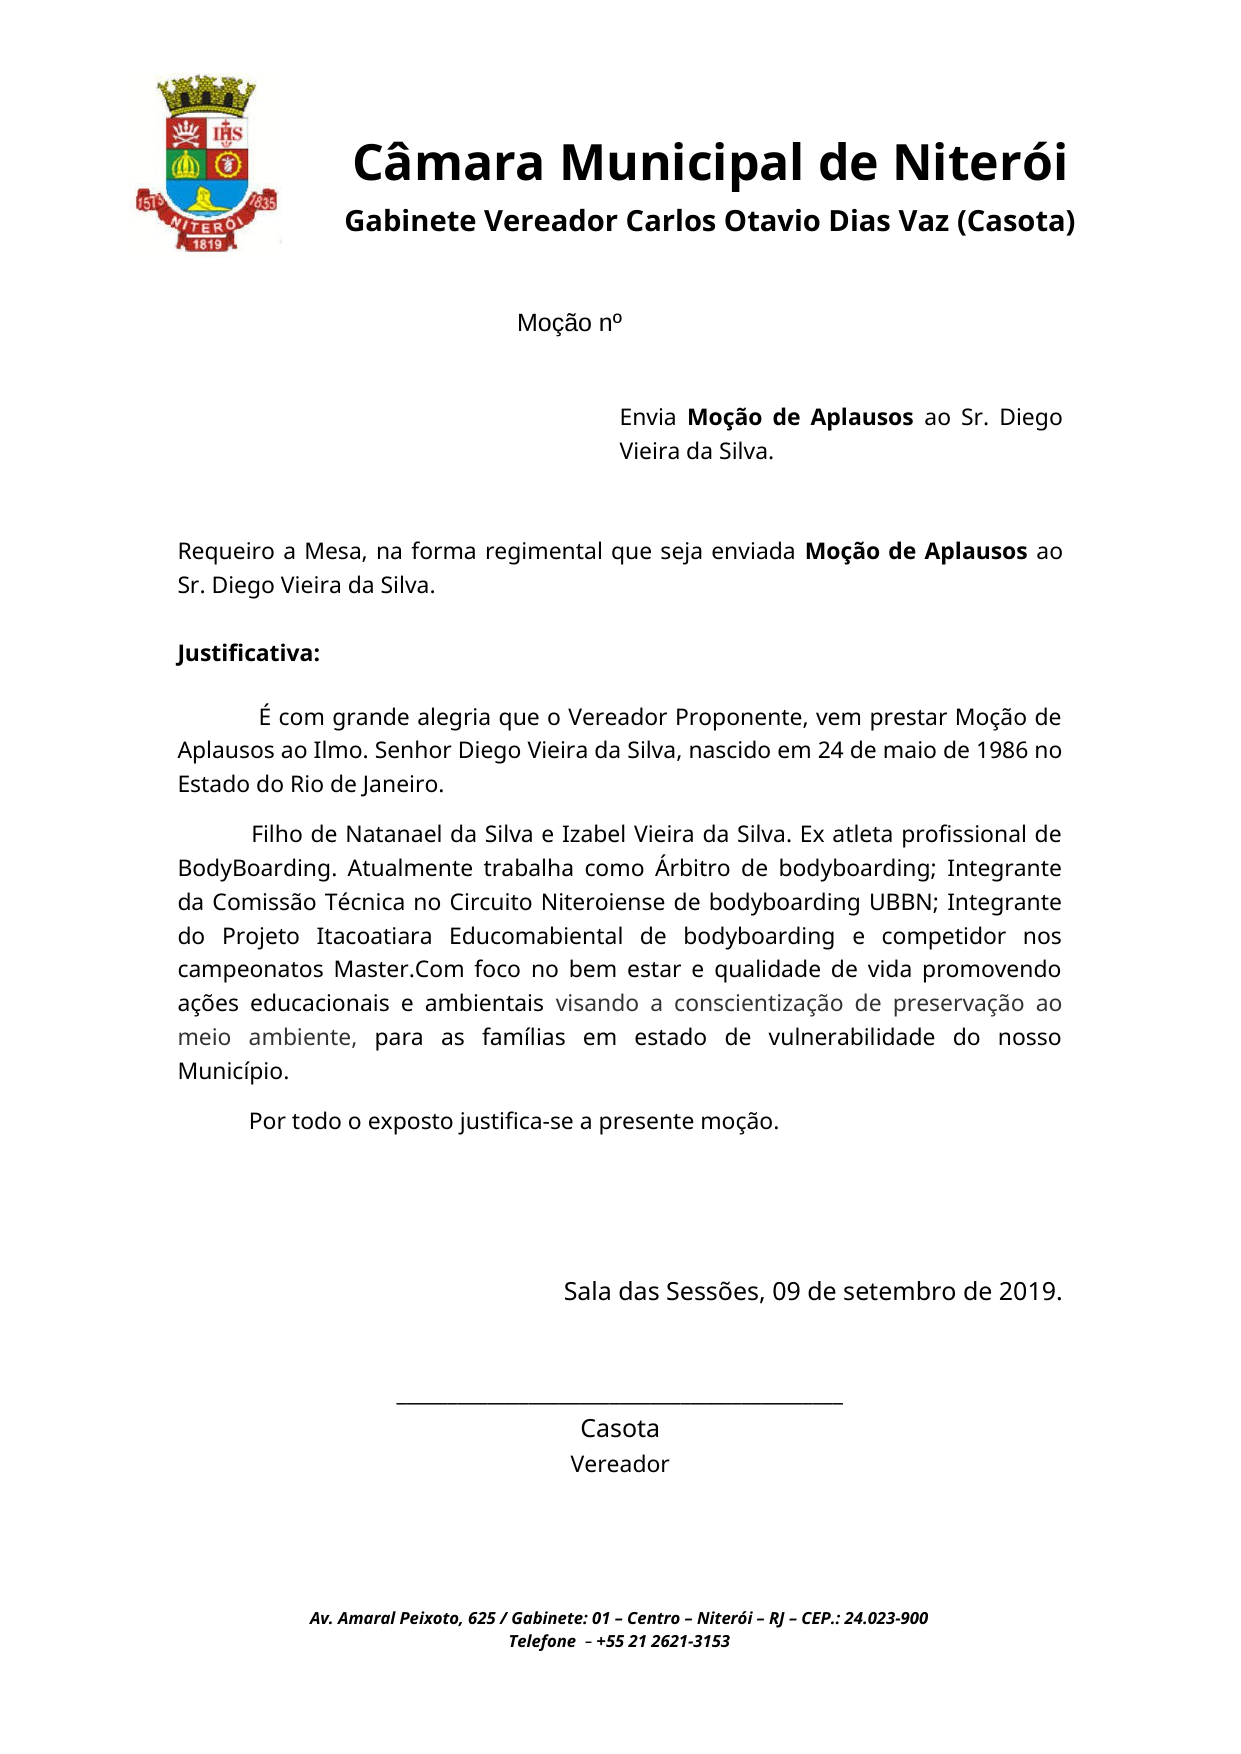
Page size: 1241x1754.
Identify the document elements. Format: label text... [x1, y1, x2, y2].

text Por todo o exposto justifica-se a presente moção. [177, 1105, 1063, 1136]
text Casota [177, 1411, 1063, 1445]
text É com grande alegria que o Vereador Proponente, vem prestar Moção de Aplausos ao Ilmo. Senhor Diego Vieira da Silva, nascido em 24 de maio de 1986 no Estado do Rio de Janeiro. [177, 701, 1063, 799]
text Vereador [177, 1448, 1063, 1479]
text Envia Moção de Aplausos ao Sr. Diego Vieira da Silva. [619, 401, 1063, 466]
text Moção nº [517, 308, 1063, 336]
text Filho de Natanael da Silva e Izabel Vieira da Silva. Ex atleta profissional de BodyBoarding. Atualmente trabalha como Árbitro de bodyboarding; Integrante da Comissão Técnica no Circuito Niteroiense de bodyboarding UBBN; Integrante do Projeto Itacoatiara Educomabiental de bodyboarding e competidor nos campeonatos Master.Com foco no bem estar e qualidade de vida promovendo ações educacionais e ambientais visando a conscientização de preservação ao meio ambiente, para as famílias em estado de vulnerabilidade do nosso Município. [177, 818, 1063, 1086]
text Justificativa: [177, 637, 1063, 668]
picture [128, 73, 282, 259]
text Requeiro a Mesa, na forma regimental que seja enviada Moção de Aplausos ao Sr. Diego Vieira da Silva. [177, 535, 1063, 600]
text ____________________________________________ [177, 1377, 1063, 1408]
text Sala das Sessões, 09 de setembro de 2019. [177, 1273, 1063, 1307]
